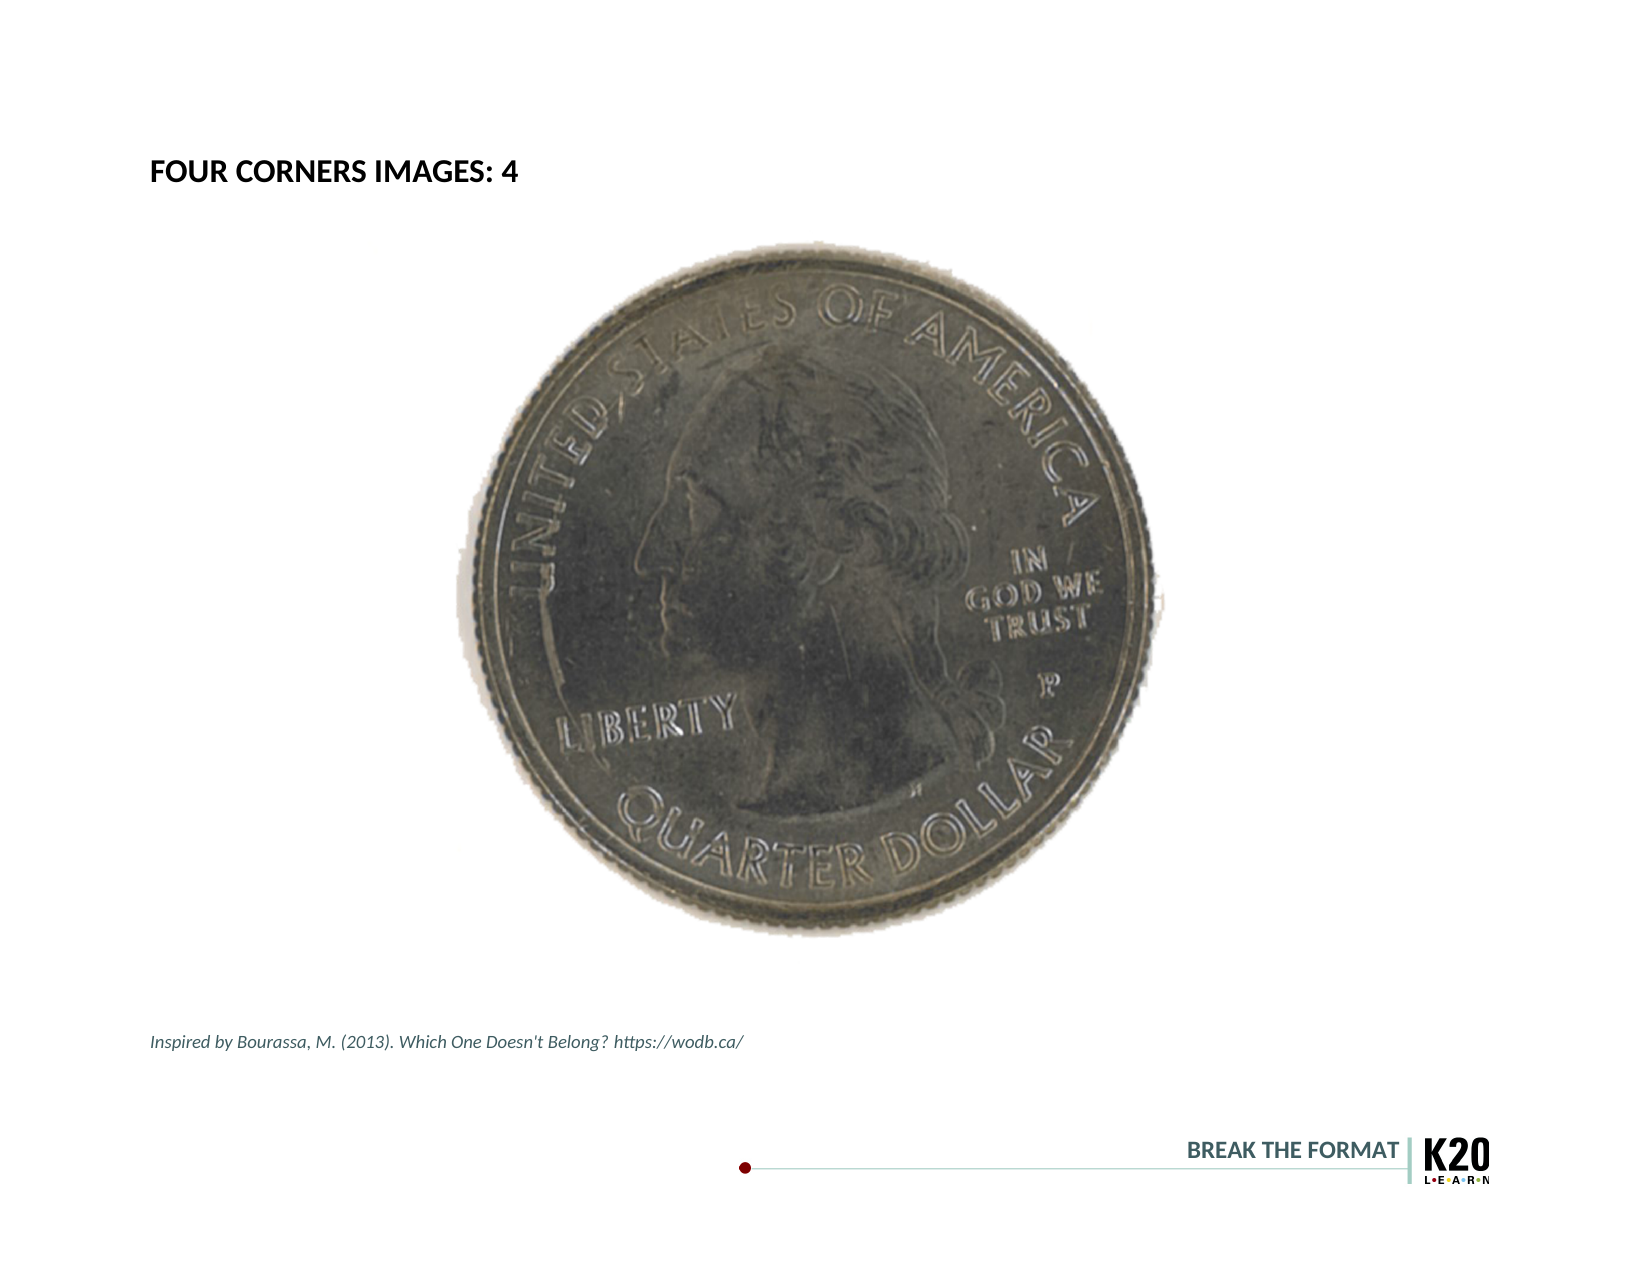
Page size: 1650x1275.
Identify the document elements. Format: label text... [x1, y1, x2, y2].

picture [739, 1134, 1489, 1187]
picture [341, 215, 1310, 966]
title Four Corners Images: 4 [150, 150, 1500, 191]
text Inspired by Bourassa, M. (2013). Which One Doesn't Belong? https://wodb.ca/ [150, 1030, 1500, 1053]
